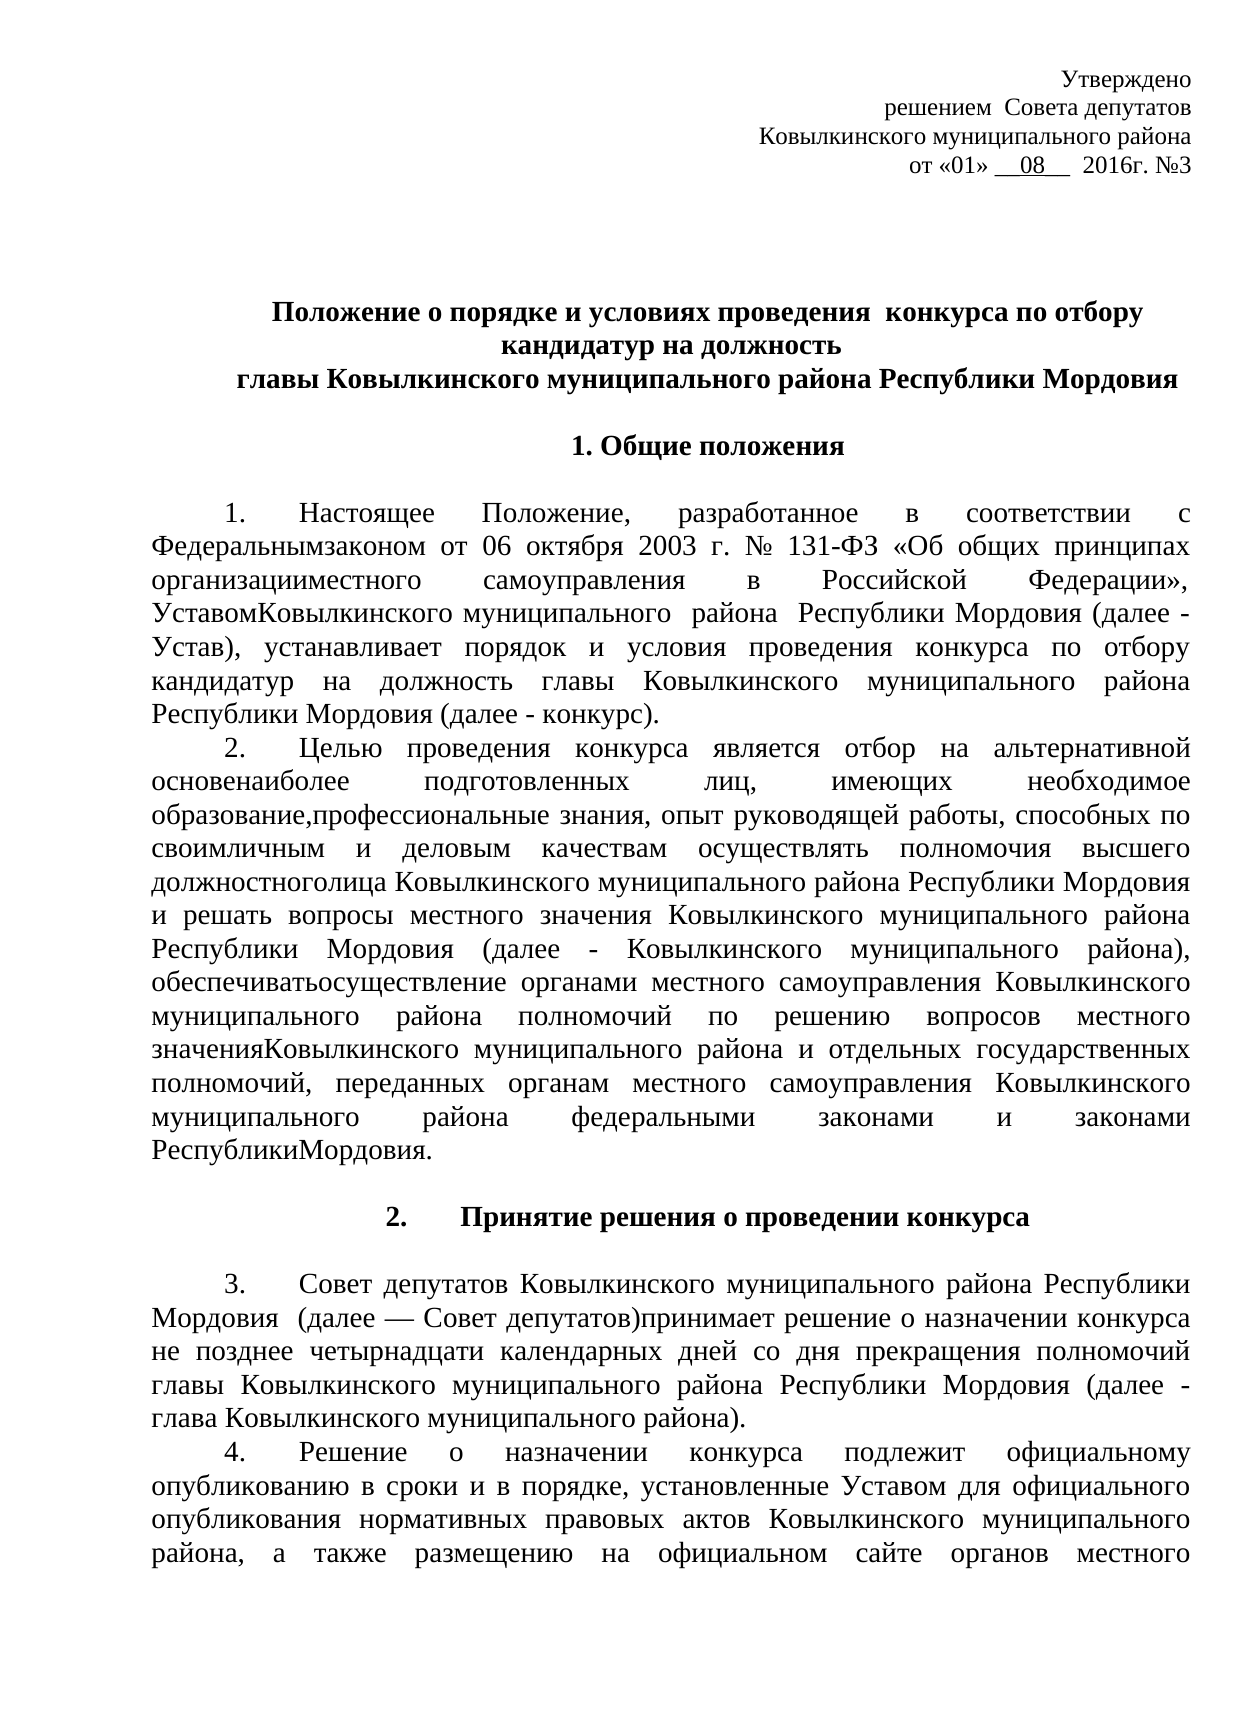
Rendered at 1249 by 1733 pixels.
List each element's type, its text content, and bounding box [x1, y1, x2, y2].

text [151, 1434, 1191, 1568]
text 2. Принятие решения о проведении конкурса [151, 1199, 1191, 1233]
text 1. Настоящее Положение, разработанное в соответствии с Федеральнымзаконом от 06 октября 2003 г. № 131-ФЗ «Об общих принципах организацииместного самоуправления в Российской Федерации», УставомКовылкинского муниципального района Республики Мордовия (далее -Устав), устанавливает порядок и условия проведения конкурса по отбору кандидатур на должность главы Ковылкинского муниципального района Республики Мордовия (далее - конкурс). [151, 495, 1191, 730]
text от «01» __08__ 2016г. №3 [151, 150, 1191, 179]
text Ковылкинского муниципального района [151, 121, 1191, 150]
text Утверждено [151, 64, 1191, 92]
text 1. Общие положения [151, 428, 1191, 461]
text главы Ковылкинского муниципального района Республики Мордовия [151, 361, 1191, 394]
text 3. Совет депутатов Ковылкинского муниципального района Республики Мордовия (далее — Совет депутатов)принимает решение о назначении конкурса не позднее четырнадцати календарных дней со дня прекращения полномочий главы Ковылкинского муниципального района Республики Мордовия (далее - глава Ковылкинского муниципального района). [151, 1266, 1191, 1434]
text Положение о порядке и условиях проведения конкурса по отбору кандидатур на должность [151, 294, 1191, 361]
text 2. Целью проведения конкурса является отбор на альтернативной основенаиболее подготовленных лиц, имеющих необходимое образование,профессиональные знания, опыт руководящей работы, способных по своимличным и деловым качествам осуществлять полномочия высшего должностноголица Ковылкинского муниципального района Республики Мордовия и решать вопросы местного значения Ковылкинского муниципального района Республики Мордовия (далее - Ковылкинского муниципального района), обеспечиватьосуществление органами местного самоуправления Ковылкинского муниципального района полномочий по решению вопросов местного значенияКовылкинского муниципального района и отдельных государственных полномочий, переданных органам местного самоуправления Ковылкинского муниципального района федеральными законами и законами РеспубликиМордовия. [151, 730, 1191, 1166]
text решением Совета депутатов [151, 92, 1191, 121]
